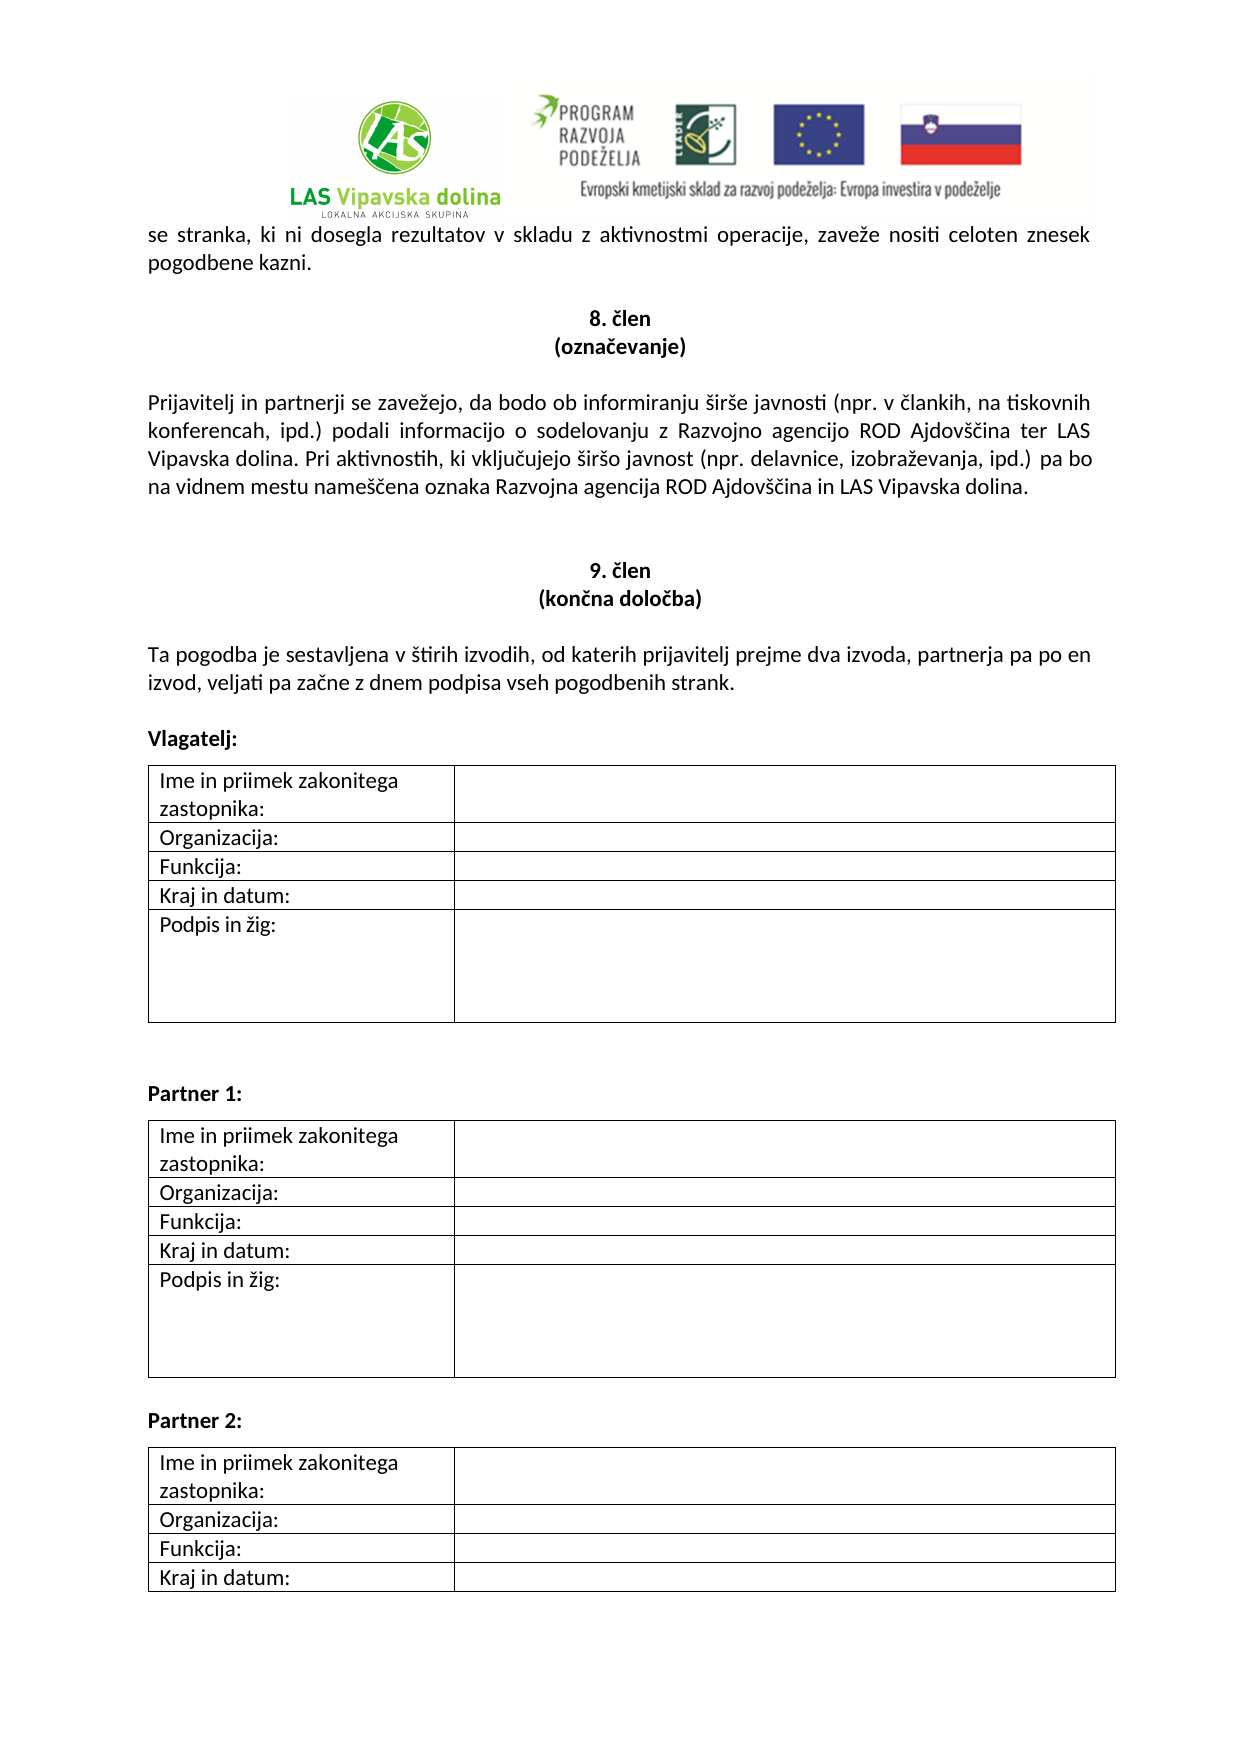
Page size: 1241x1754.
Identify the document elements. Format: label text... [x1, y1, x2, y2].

list 9. člen [148, 556, 1093, 584]
table_cell [455, 1178, 1115, 1206]
table_cell Organizacija: [149, 1178, 454, 1206]
table_header Ime in priimek zakonitega zastopnika: [149, 1448, 454, 1504]
table_cell Kraj in datum: [149, 1236, 454, 1264]
table_header [455, 766, 1115, 822]
table_cell [455, 881, 1115, 909]
table_header Ime in priimek zakonitega zastopnika: [149, 1121, 454, 1177]
table_cell Funkcija: [149, 852, 454, 880]
table_cell [455, 823, 1115, 851]
text Vlagatelj: [148, 724, 1093, 752]
text Partner 1: [148, 1079, 1093, 1107]
table_cell [455, 910, 1115, 1022]
list (označevanje) [148, 332, 1093, 360]
table_cell [455, 1207, 1115, 1235]
text Ta pogodba je sestavljena v štirih izvodih, od katerih prijavitelj prejme dva izvoda, partnerja pa po en izvod, veljati pa začne z dnem podpisa vseh pogodbenih strank. [148, 640, 1093, 696]
list Prijavitelj in partnerji se zavežejo, da bodo ob informiranju širše javnosti (npr. v člankih, na tiskovnih konferencah, ipd.) podali informacijo o sodelovanju z Razvojno agencijo ROD Ajdovščina ter LAS Vipavska dolina. Pri aktivnostih, ki vključujejo širšo javnost (npr. delavnice, izobraževanja, ipd.) pa bo na vidnem mestu nameščena oznaka Razvojna agencija ROD Ajdovščina in LAS Vipavska dolina. [148, 388, 1093, 500]
table_cell [455, 1236, 1115, 1264]
table_header Ime in priimek zakonitega zastopnika: [149, 766, 454, 822]
list 8. člen [148, 304, 1093, 332]
text Partner 2: [148, 1406, 1093, 1434]
table_header [455, 1121, 1115, 1177]
table_cell Funkcija: [149, 1207, 454, 1235]
table_cell Organizacija: [149, 823, 454, 851]
picture [287, 73, 1093, 220]
table_cell Organizacija: [149, 1505, 454, 1533]
table_cell Funkcija: [149, 1534, 454, 1562]
table_cell Podpis in žig: [149, 1265, 454, 1377]
table_header [455, 1448, 1115, 1504]
table_cell [455, 1505, 1115, 1533]
table_cell Kraj in datum: [149, 881, 454, 909]
table_cell [455, 1563, 1115, 1591]
table_cell [455, 1265, 1115, 1377]
table_cell [455, 852, 1115, 880]
list (končna določba) [148, 584, 1093, 612]
table_cell Podpis in žig: [149, 910, 454, 1022]
table_cell [455, 1534, 1115, 1562]
table_cell Kraj in datum: [149, 1563, 454, 1591]
